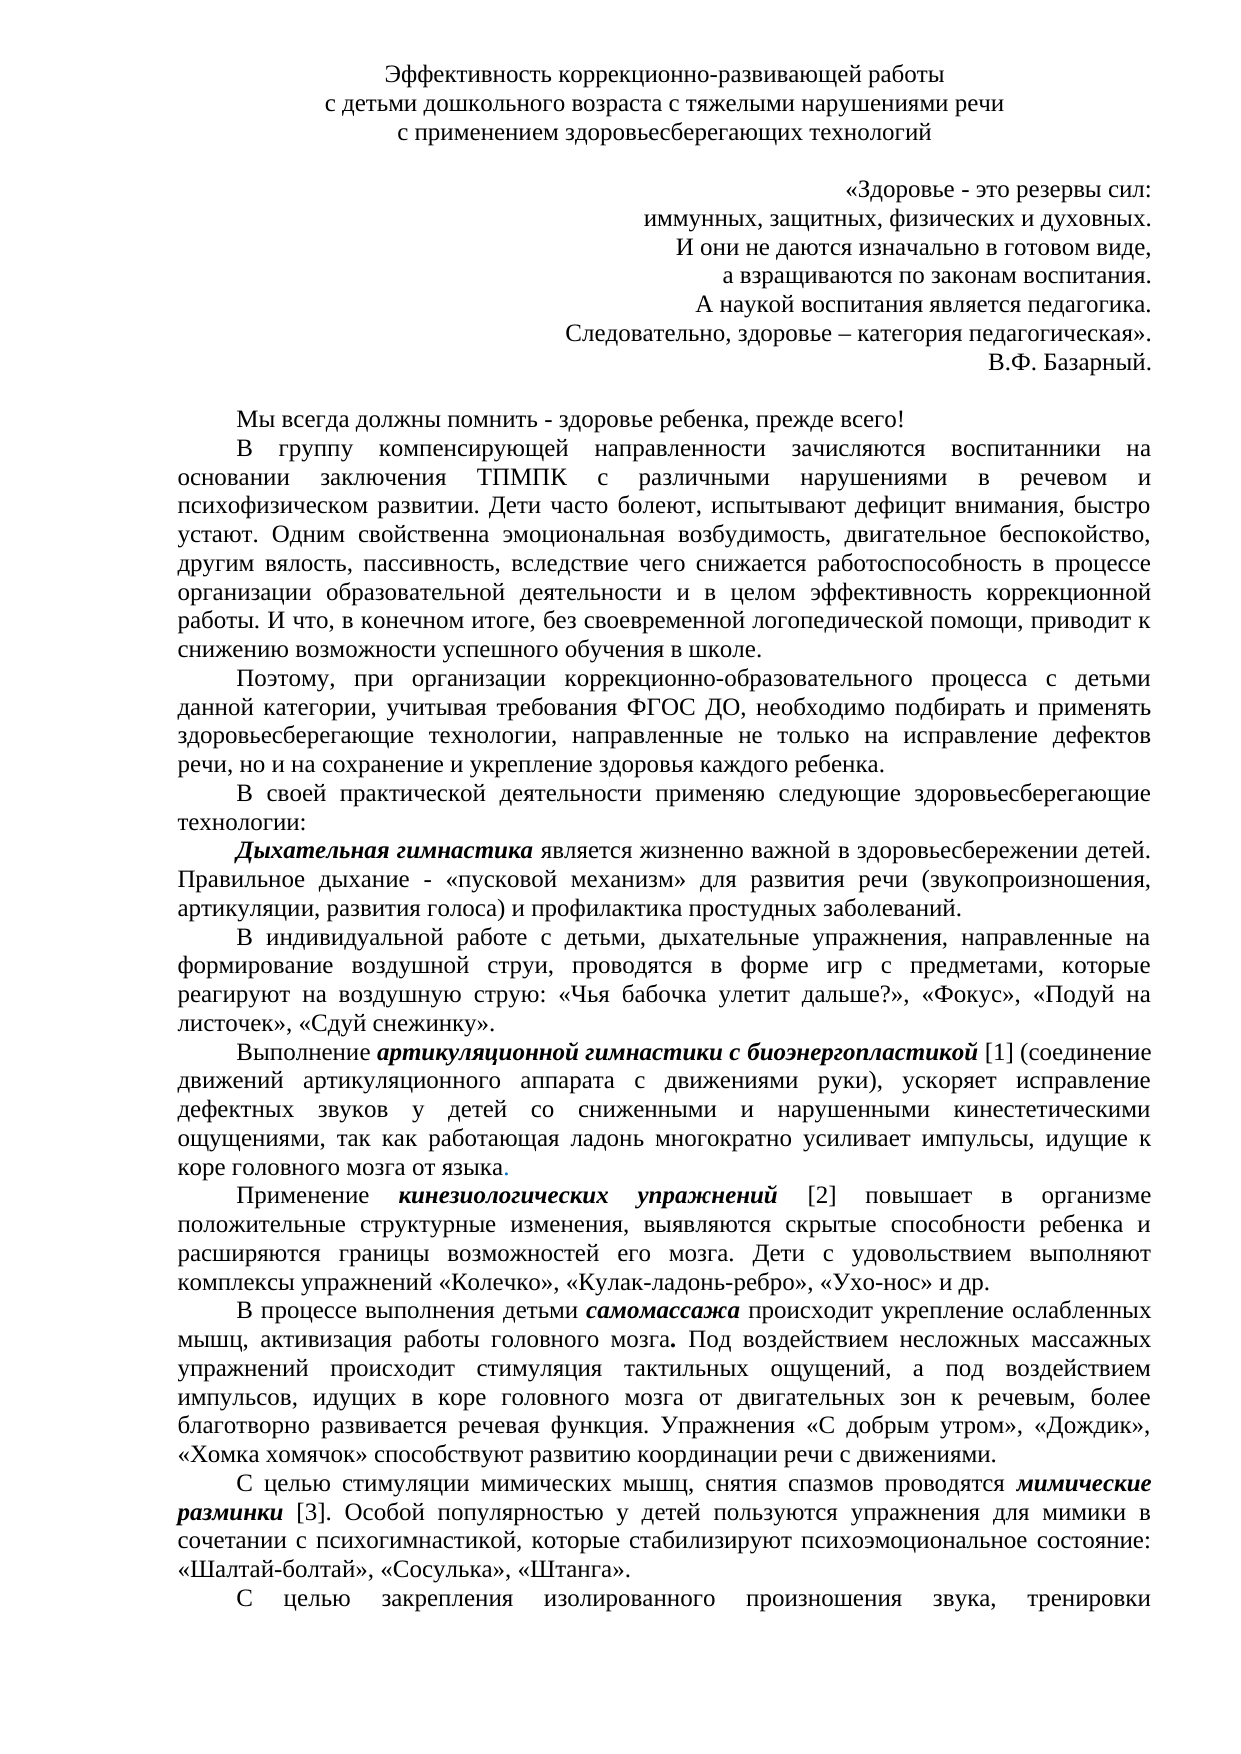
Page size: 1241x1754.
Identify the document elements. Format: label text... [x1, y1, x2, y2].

text Применение кинезиологических упражнений [2] повышает в организме положительные структурные изменения, выявляются скрытые способности ребенка и расширяются границы возможностей его мозга. Дети с удовольствием выполняют комплексы упражнений «Колечко», «Кулак-ладонь-ребро», «Ухо-нос» и др. [177, 1180, 1152, 1295]
text С целью стимуляции мимических мышц, снятия спазмов проводятся мимические разминки [3]. Особой популярностью у детей пользуются упражнения для мимики в сочетании с психогимнастикой, которые стабилизируют психоэмоциональное состояние: «Шалтай-болтай», «Сосулька», «Штанга». [177, 1468, 1152, 1583]
text с детьми дошкольного возраста с тяжелыми нарушениями речи [177, 88, 1152, 117]
text И они не даются изначально в готовом виде, [177, 232, 1152, 260]
text В процессе выполнения детьми самомассажа происходит укрепление ослабленных мышц, активизация работы головного мозга. Под воздействием несложных массажных упражнений происходит стимуляция тактильных ощущений, а под воздействием импульсов, идущих в коре головного мозга от двигательных зон к речевым, более благотворно развивается речевая функция. Упражнения «С добрым утром», «Дождик», «Хомка хомячок» способствуют развитию координации речи с движениями. [177, 1295, 1152, 1468]
text В своей практической деятельности применяю следующие здоровьесберегающие технологии: [177, 778, 1152, 835]
text с применением здоровьесберегающих технологий [177, 117, 1152, 145]
text А наукой воспитания является педагогика. [177, 289, 1152, 318]
text иммунных, защитных, физических и духовных. [177, 203, 1152, 232]
text В индивидуальной работе с детьми, дыхательные упражнения, направленные на формирование воздушной струи, проводятся в форме игр с предметами, которые реагируют на воздушную струю: «Чья бабочка улетит дальше?», «Фокус», «Подуй на листочек», «Сдуй снежинку». [177, 922, 1152, 1037]
text «Здоровье - это резервы сил: [177, 174, 1152, 203]
text Дыхательная гимнастика является жизненно важной в здоровьесбережении детей. Правильное дыхание - «пусковой механизм» для развития речи (звукопроизношения, артикуляции, развития голоса) и профилактика простудных заболеваний. [177, 835, 1152, 922]
text В группу компенсирующей направленности зачисляются воспитанники на основании заключения ТПМПК с различными нарушениями в речевом и психофизическом развитии. Дети часто болеют, испытывают дефицит внимания, быстро устают. Одним свойственна эмоциональная возбудимость, двигательное беспокойство, другим вялость, пассивность, вследствие чего снижается работоспособность в процессе организации образовательной деятельности и в целом эффективность коррекционной работы. И что, в конечном итоге, без своевременной логопедической помощи, приводит к снижению возможности успешного обучения в школе. [177, 433, 1152, 663]
text Выполнение артикуляционной гимнастики с биоэнергопластикой [1] (соединение движений артикуляционного аппарата с движениями руки), ускоряет исправление дефектных звуков у детей со сниженными и нарушенными кинестетическими ощущениями, так как работающая ладонь многократно усиливает импульсы, идущие к коре головного мозга от языка. [177, 1037, 1152, 1180]
text Поэтому, при организации коррекционно-образовательного процесса с детьми данной категории, учитывая требования ФГОС ДО, необходимо подбирать и применять здоровьесберегающие технологии, направленные не только на исправление дефектов речи, но и на сохранение и укрепление здоровья каждого ребенка. [177, 663, 1152, 778]
text Следовательно, здоровье – категория педагогическая». [177, 318, 1152, 347]
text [177, 1583, 1152, 1612]
text В.Ф. Базарный. [177, 347, 1152, 375]
text Эффективность коррекционно-развивающей работы [177, 59, 1152, 88]
text а взращиваются по законам воспитания. [177, 260, 1152, 289]
text Мы всегда должны помнить - здоровье ребенка, прежде всего! [177, 404, 1152, 433]
